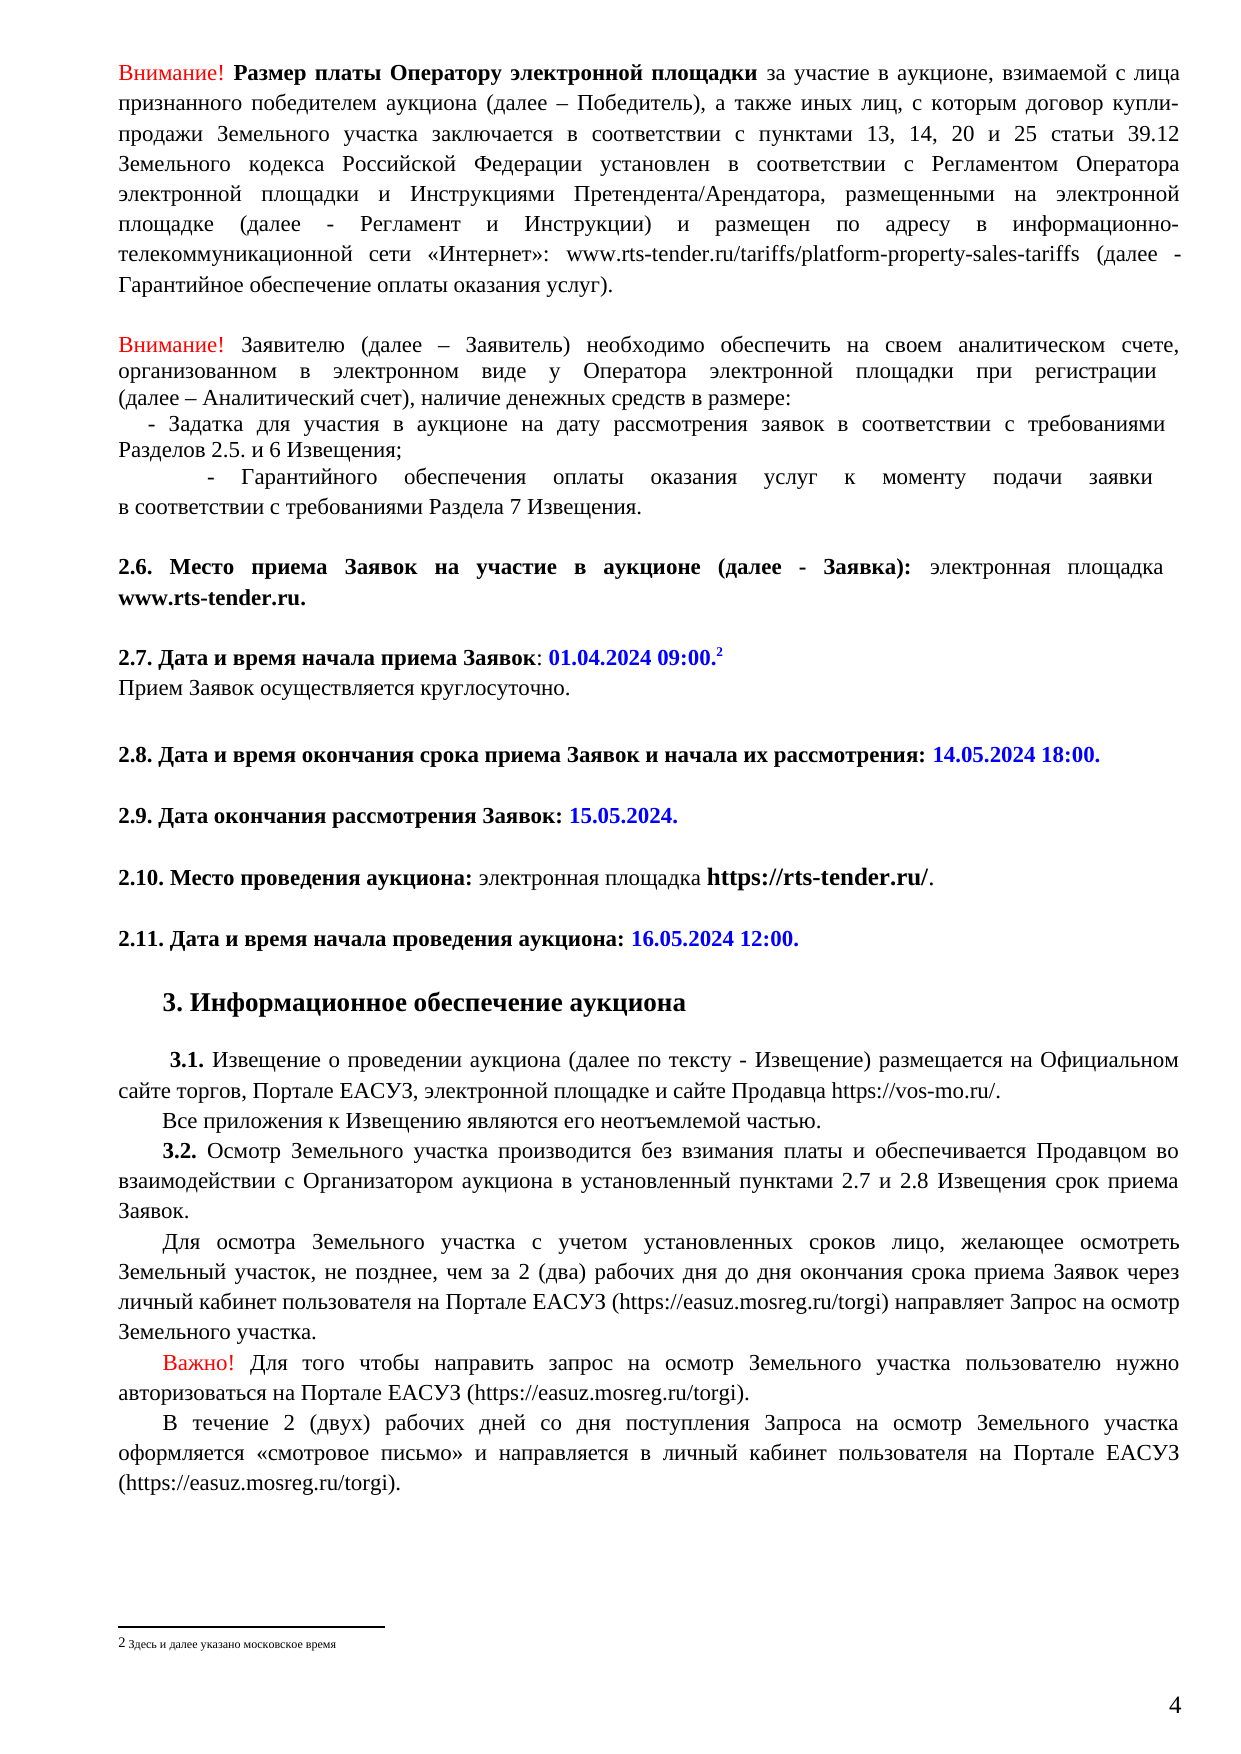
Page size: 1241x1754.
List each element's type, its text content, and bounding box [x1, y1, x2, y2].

text 3.2. Осмотр Земельного участка производится без взимания платы и обеспечивается Продавцом во взаимодействии с Организатором аукциона в установленный пунктами 2.7 и 2.8 Извещения срок приема Заявок. [118, 1137, 1181, 1224]
text Важно! Для того чтобы направить запрос на осмотр Земельного участка пользователю нужно авторизоваться на Портале ЕАСУЗ (https://easuz.mosreg.ru/torgi). [118, 1348, 1181, 1405]
text Все приложения к Извещению являются его неотъемлемой частью. [118, 1107, 1181, 1133]
text 2.7. Дата и время начала приема Заявок: 01.04.2024 09:00. [118, 644, 1181, 670]
text Для осмотра Земельного участка с учетом установленных сроков лицо, желающее осмотреть Земельный участок, не позднее, чем за 2 (два) рабочих дня до дня окончания срока приема Заявок через личный кабинет пользователя на Портале ЕАСУЗ (https://easuz.mosreg.ru/torgi) направляет Запрос на осмотр Земельного участка. [118, 1228, 1181, 1345]
text 2.11. Дата и время начала проведения аукциона: 16.05.2024 12:00. [118, 925, 1181, 952]
text 2.8. Дата и время окончания срока приема Заявок и начала их рассмотрения: 14.05.2024 18:00. [118, 741, 1181, 768]
text Прием Заявок осуществляется круглосуточно. [118, 674, 1181, 701]
text 2.9. Дата окончания рассмотрения Заявок: 15.05.2024. [118, 802, 1181, 828]
text 2.6. Место приема Заявок на участие в аукционе (далее - Заявка): электронная площадка www.rts-tender.ru. [118, 553, 1181, 610]
text В течение 2 (двух) рабочих дней со дня поступления Запроса на осмотр Земельного участка оформляется «смотровое письмо» и направляется в личный кабинет пользователя на Портале ЕАСУЗ (https://easuz.mosreg.ru/torgi). [118, 1409, 1181, 1496]
text - Задатка для участия в аукционе на дату рассмотрения заявок в соответствии с требованиями Разделов 2.5. и 6 Извещения; [118, 410, 1181, 463]
text 3. Информационное обеспечение аукциона [118, 986, 1181, 1017]
text - Гарантийного обеспечения оплаты оказания услуг к моменту подачи заявки в соответствии с требованиями Раздела 7 Извещения. [118, 463, 1181, 519]
text Внимание! Размер платы Оператору электронной площадки за участие в аукционе, взимаемой с лица признанного победителем аукциона (далее – Победитель), а также иных лиц, с которым договор купли-продажи Земельного участка заключается в соответствии с пунктами 13, 14, 20 и 25 статьи 39.12 Земельного кодекса Российской Федерации установлен в соответствии с Регламентом Оператора электронной площадки и Инструкциями Претендента/Арендатора, размещенными на электронной площадке (далее - Регламент и Инструкции) и размещен по адресу в информационно-телекоммуникационной сети «Интернет»: www.rts-tender.ru/tariffs/platform-property-sales-tariffs (далее - Гарантийное обеспечение оплаты оказания услуг). [118, 59, 1181, 297]
text 3.1. Извещение о проведении аукциона (далее по тексту - Извещение) размещается на Официальном сайте торгов, Портале ЕАСУЗ, электронной площадке и сайте Продавца https://vos-mo.ru/. [118, 1046, 1181, 1103]
text Внимание! Заявителю (далее – Заявитель) необходимо обеспечить на своем аналитическом счете, организованном в электронном виде у Оператора электронной площадки при регистрации (далее – Аналитический счет), наличие денежных средств в размере: [118, 331, 1181, 410]
text 2.10. Место проведения аукциона: электронная площадка https://rts-tender.ru/. [118, 862, 1181, 891]
